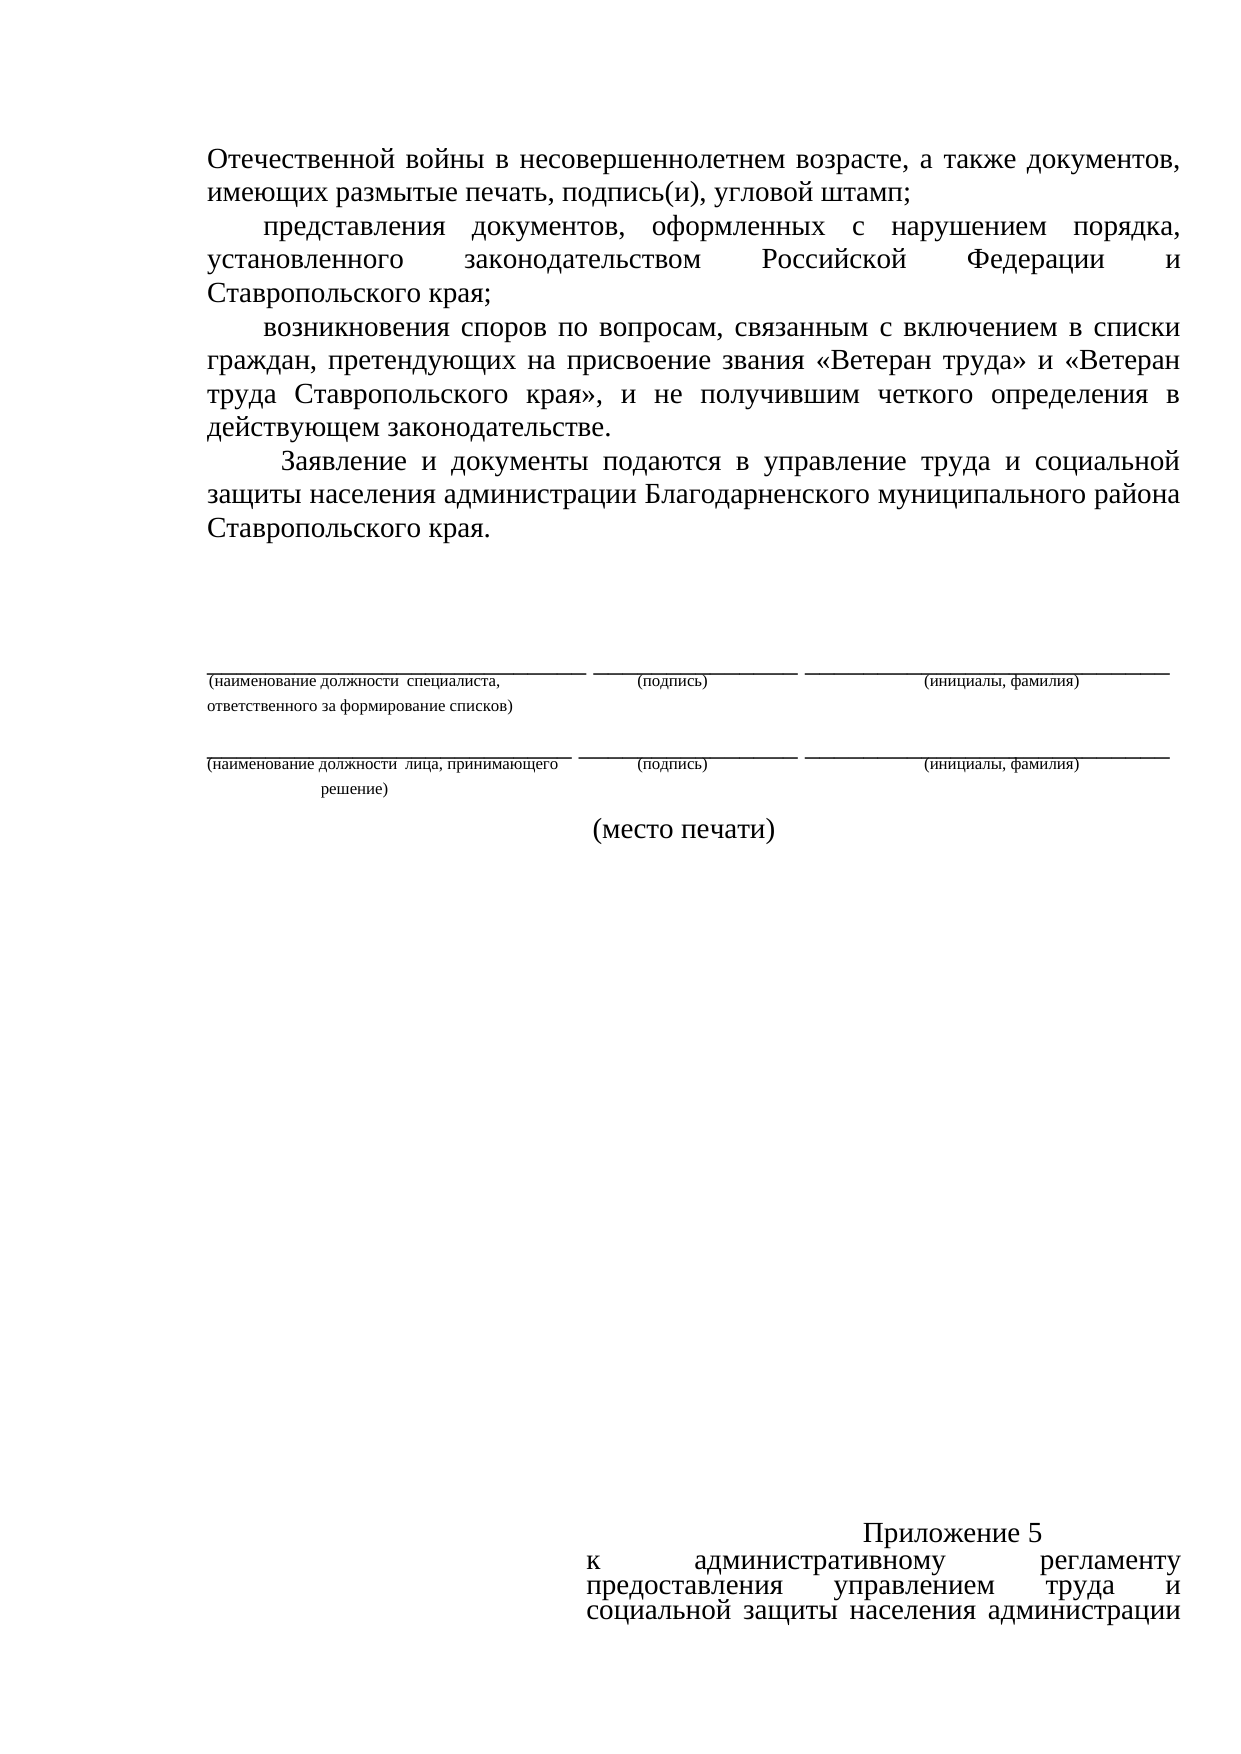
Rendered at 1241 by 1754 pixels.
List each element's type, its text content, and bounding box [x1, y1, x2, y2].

text _________________________ _______________ _________________________ [207, 728, 1181, 761]
text (место печати) [207, 811, 1181, 845]
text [207, 141, 1181, 208]
text ответственного за формирование списков) [207, 703, 1181, 728]
text __________________________ ______________ _________________________ [207, 644, 1181, 678]
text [586, 1549, 1181, 1624]
text (наименование должности лица, принимающего (подпись) (инициалы, фамилия) [207, 761, 1181, 786]
text представления документов, оформленных с нарушением порядка, установленного законодательством Российской Федерации и Ставропольского края; [207, 208, 1181, 309]
text решение) [207, 786, 1181, 811]
text Приложение 5 [723, 1516, 1181, 1549]
text возникновения споров по вопросам, связанным с включением в списки граждан, претендующих на присвоение звания «Ветеран труда» и «Ветеран труда Ставропольского края», и не получившим четкого определения в действующем законодательстве. [207, 309, 1181, 443]
text (наименование должности специалиста, (подпись) (инициалы, фамилия) [207, 678, 1181, 703]
text Заявление и документы подаются в управление труда и социальной защиты населения администрации Благодарненского муниципального района Ставропольского края. [207, 443, 1181, 543]
